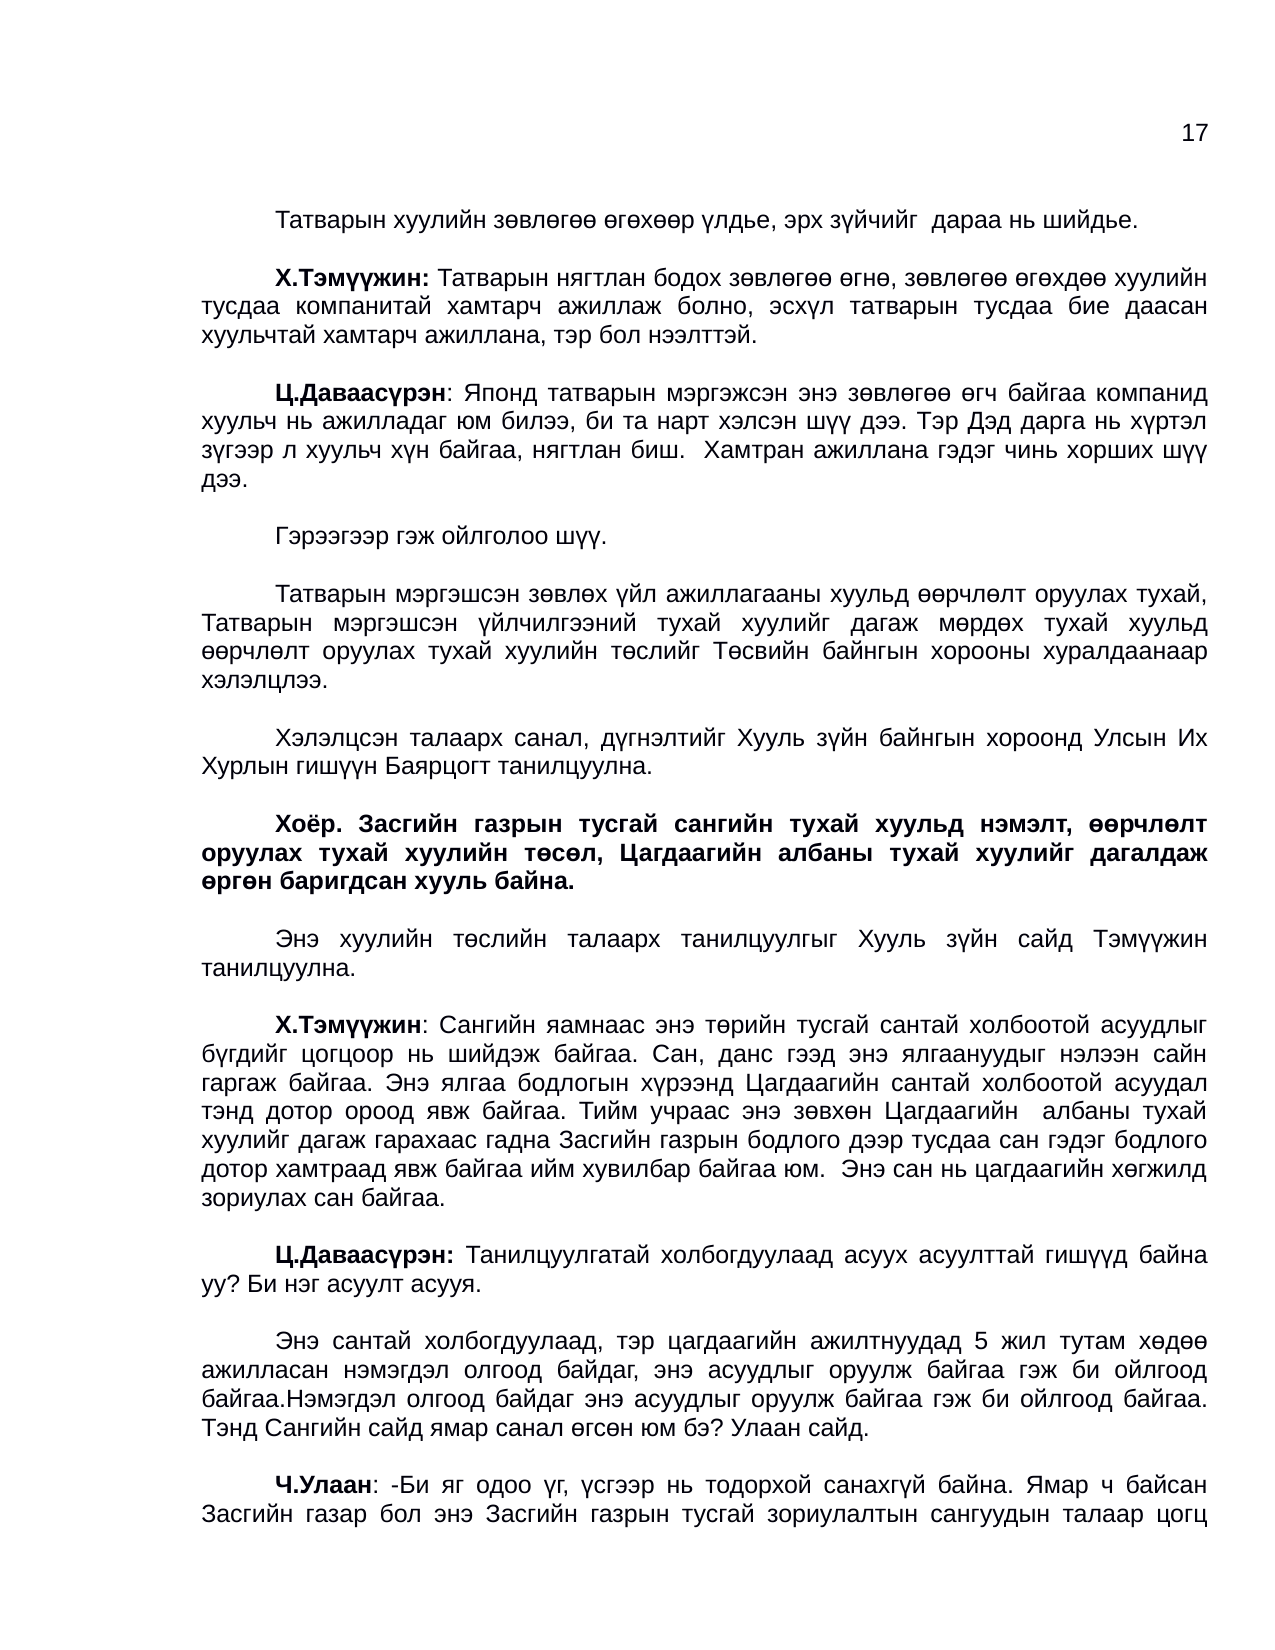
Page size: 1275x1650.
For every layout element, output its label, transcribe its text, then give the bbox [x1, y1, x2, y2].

text Хоёр. Засгийн газрын тусгай сангийн тухай хуульд нэмэлт, өөрчлөлт оруулах тухай хуулийн төсөл, Цагдаагийн албаны тухай хуулийг дагалдаж өргөн баригдсан хууль байна. [201, 809, 1209, 895]
text Татварын хуулийн зөвлөгөө өгөхөөр үлдье, эрх зүйчийг дараа нь шийдье. [201, 205, 1209, 234]
text Х.Тэмүүжин: Татварын нягтлан бодох зөвлөгөө өгнө, зөвлөгөө өгөхдөө хуулийн тусдаа компанитай хамтарч ажиллаж болно, эсхүл татварын тусдаа бие даасан хуульчтай хамтарч ажиллана, тэр бол нээлттэй. [201, 263, 1209, 349]
text Ц.Даваасүрэн: Танилцуулгатай холбогдуулаад асуух асуулттай гишүүд байна уу? Би нэг асуулт асууя. [201, 1240, 1209, 1298]
text Энэ хуулийн төслийн талаарх танилцуулгыг Хууль зүйн сайд Тэмүүжин танилцуулна. [201, 924, 1209, 981]
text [201, 1470, 1209, 1528]
text Татварын мэргэшсэн зөвлөх үйл ажиллагааны хуульд өөрчлөлт оруулах тухай, Татварын мэргэшсэн үйлчилгээний тухай хуулийг дагаж мөрдөх тухай хуульд өөрчлөлт оруулах тухай хуулийн төслийг Төсвийн байнгын хорооны хуралдаанаар хэлэлцлээ. [201, 579, 1209, 694]
text Гэрээгээр гэж ойлголоо шүү. [201, 521, 1209, 550]
text Ц.Даваасүрэн: Японд татварын мэргэжсэн энэ зөвлөгөө өгч байгаа компанид хуульч нь ажилладаг юм билээ, би та нарт хэлсэн шүү дээ. Тэр Дэд дарга нь хүртэл зүгээр л хуульч хүн байгаа, нягтлан биш. Хамтран ажиллана гэдэг чинь хорших шүү дээ. [201, 378, 1209, 493]
text Хэлэлцсэн талаарх санал, дүгнэлтийг Хууль зүйн байнгын хороонд Улсын Их Хурлын гишүүн Баярцогт танилцуулна. [201, 723, 1209, 780]
text Энэ сантай холбогдуулаад, тэр цагдаагийн ажилтнуудад 5 жил тутам хөдөө ажилласан нэмэгдэл олгоод байдаг, энэ асуудлыг оруулж байгаа гэж би ойлгоод байгаа.Нэмэгдэл олгоод байдаг энэ асуудлыг оруулж байгаа гэж би ойлгоод байгаа. Тэнд Сангийн сайд ямар санал өгсөн юм бэ? Улаан сайд. [201, 1326, 1209, 1441]
text Х.Тэмүүжин: Сангийн яамнаас энэ төрийн тусгай сантай холбоотой асуудлыг бүгдийг цогцоор нь шийдэж байгаа. Сан, данс гээд энэ ялгаануудыг нэлээн сайн гаргаж байгаа. Энэ ялгаа бодлогын хүрээнд Цагдаагийн сантай холбоотой асуудал тэнд дотор ороод явж байгаа. Тийм учраас энэ зөвхөн Цагдаагийн албаны тухай хуулийг дагаж гарахаас гадна Засгийн газрын бодлого дээр тусдаа сан гэдэг бодлого дотор хамтраад явж байгаа ийм хувилбар байгаа юм. Энэ сан нь цагдаагийн хөгжилд зориулах сан байгаа. [201, 1010, 1209, 1211]
